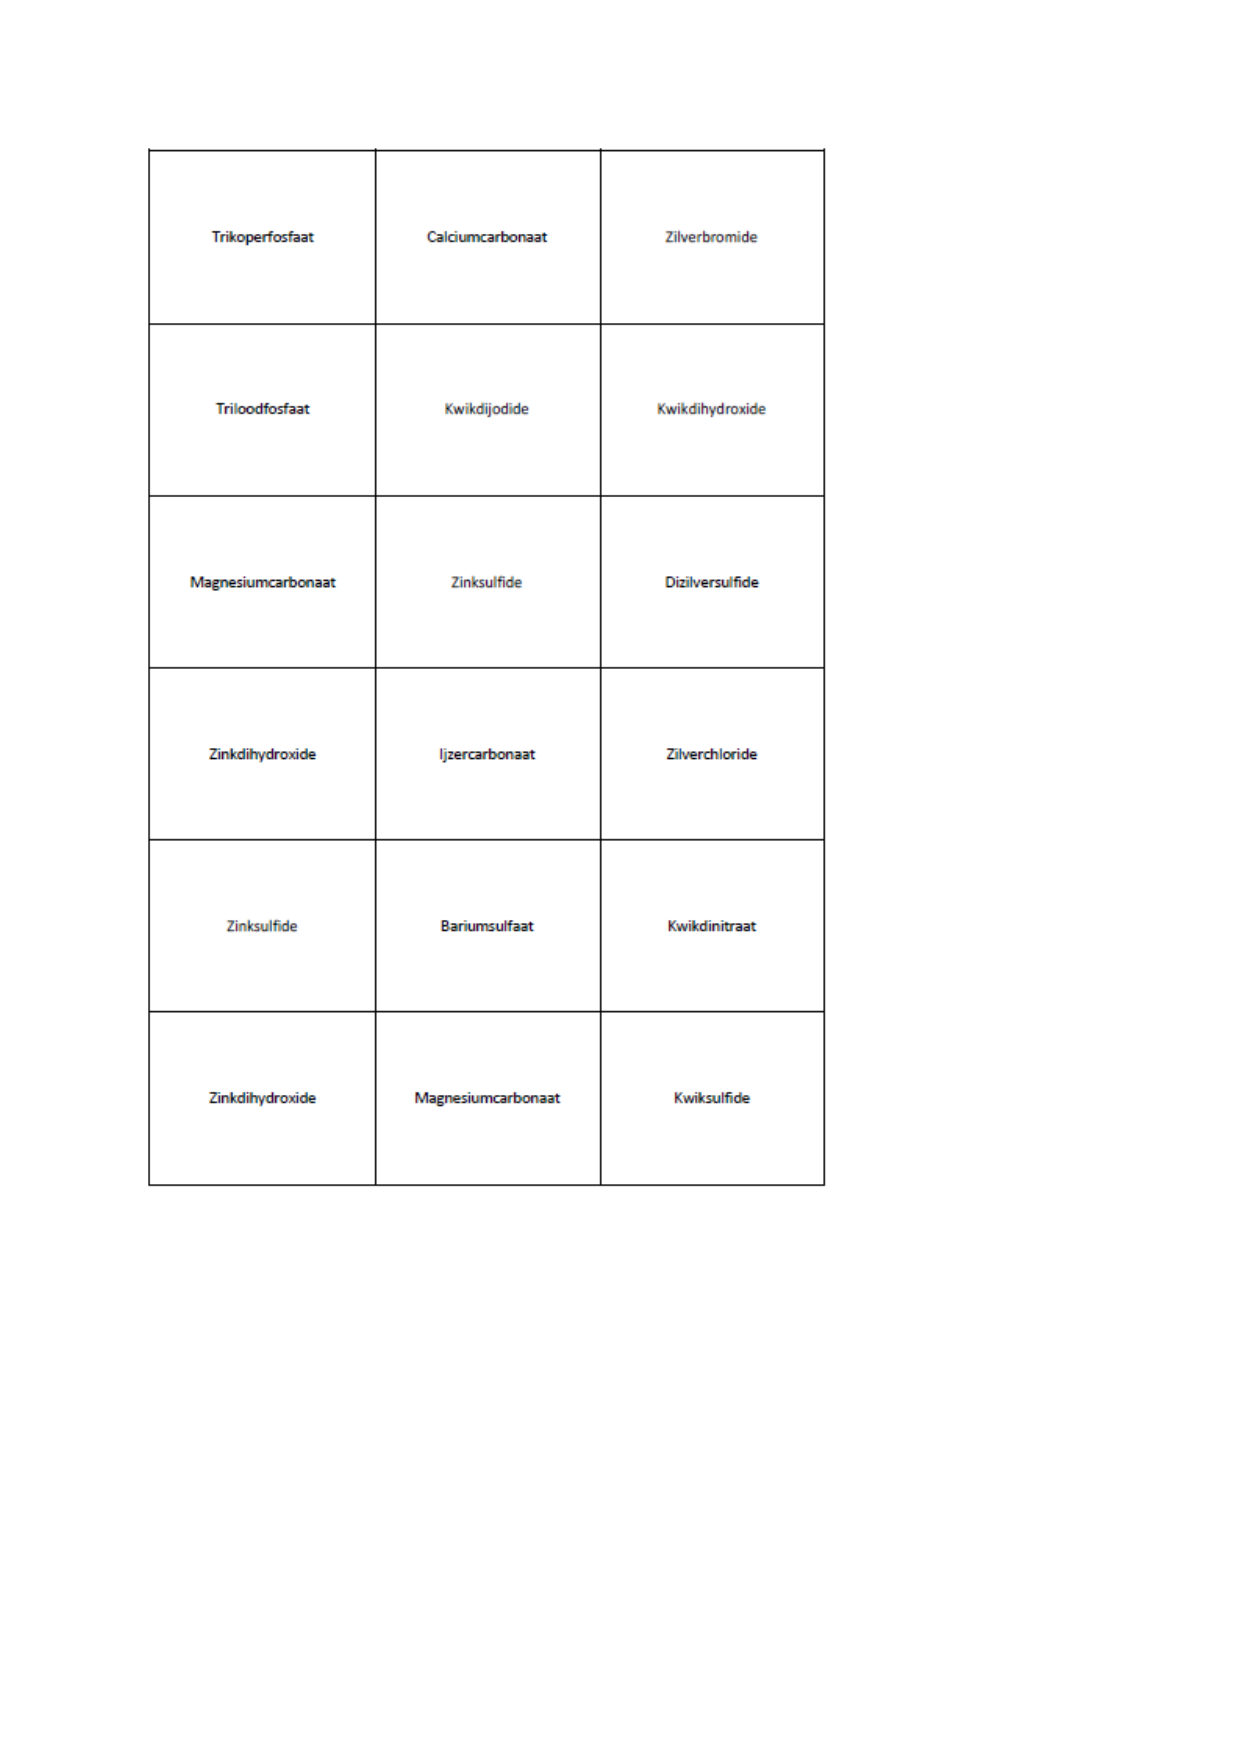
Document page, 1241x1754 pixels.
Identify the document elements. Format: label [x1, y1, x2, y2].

picture [147, 147, 830, 1194]
